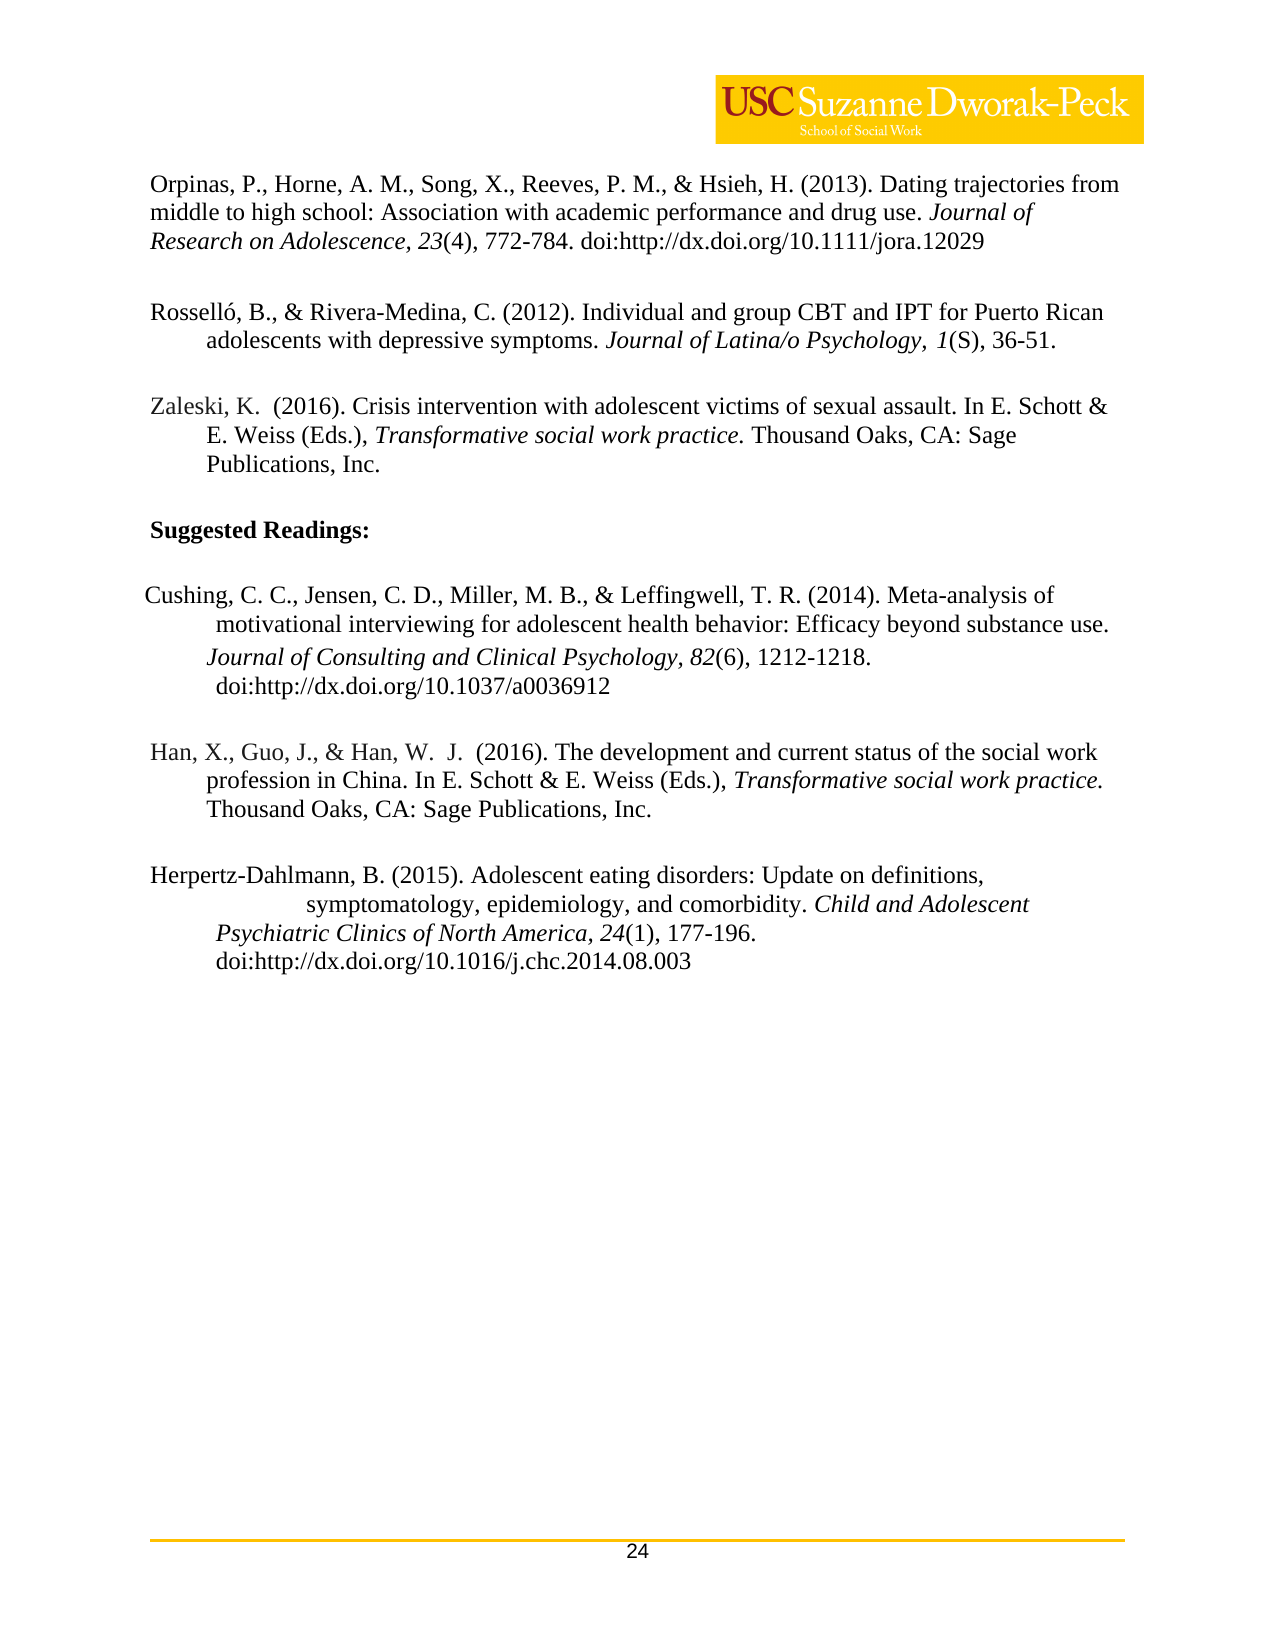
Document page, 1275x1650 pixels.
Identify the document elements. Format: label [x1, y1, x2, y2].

picture [715, 75, 1144, 144]
